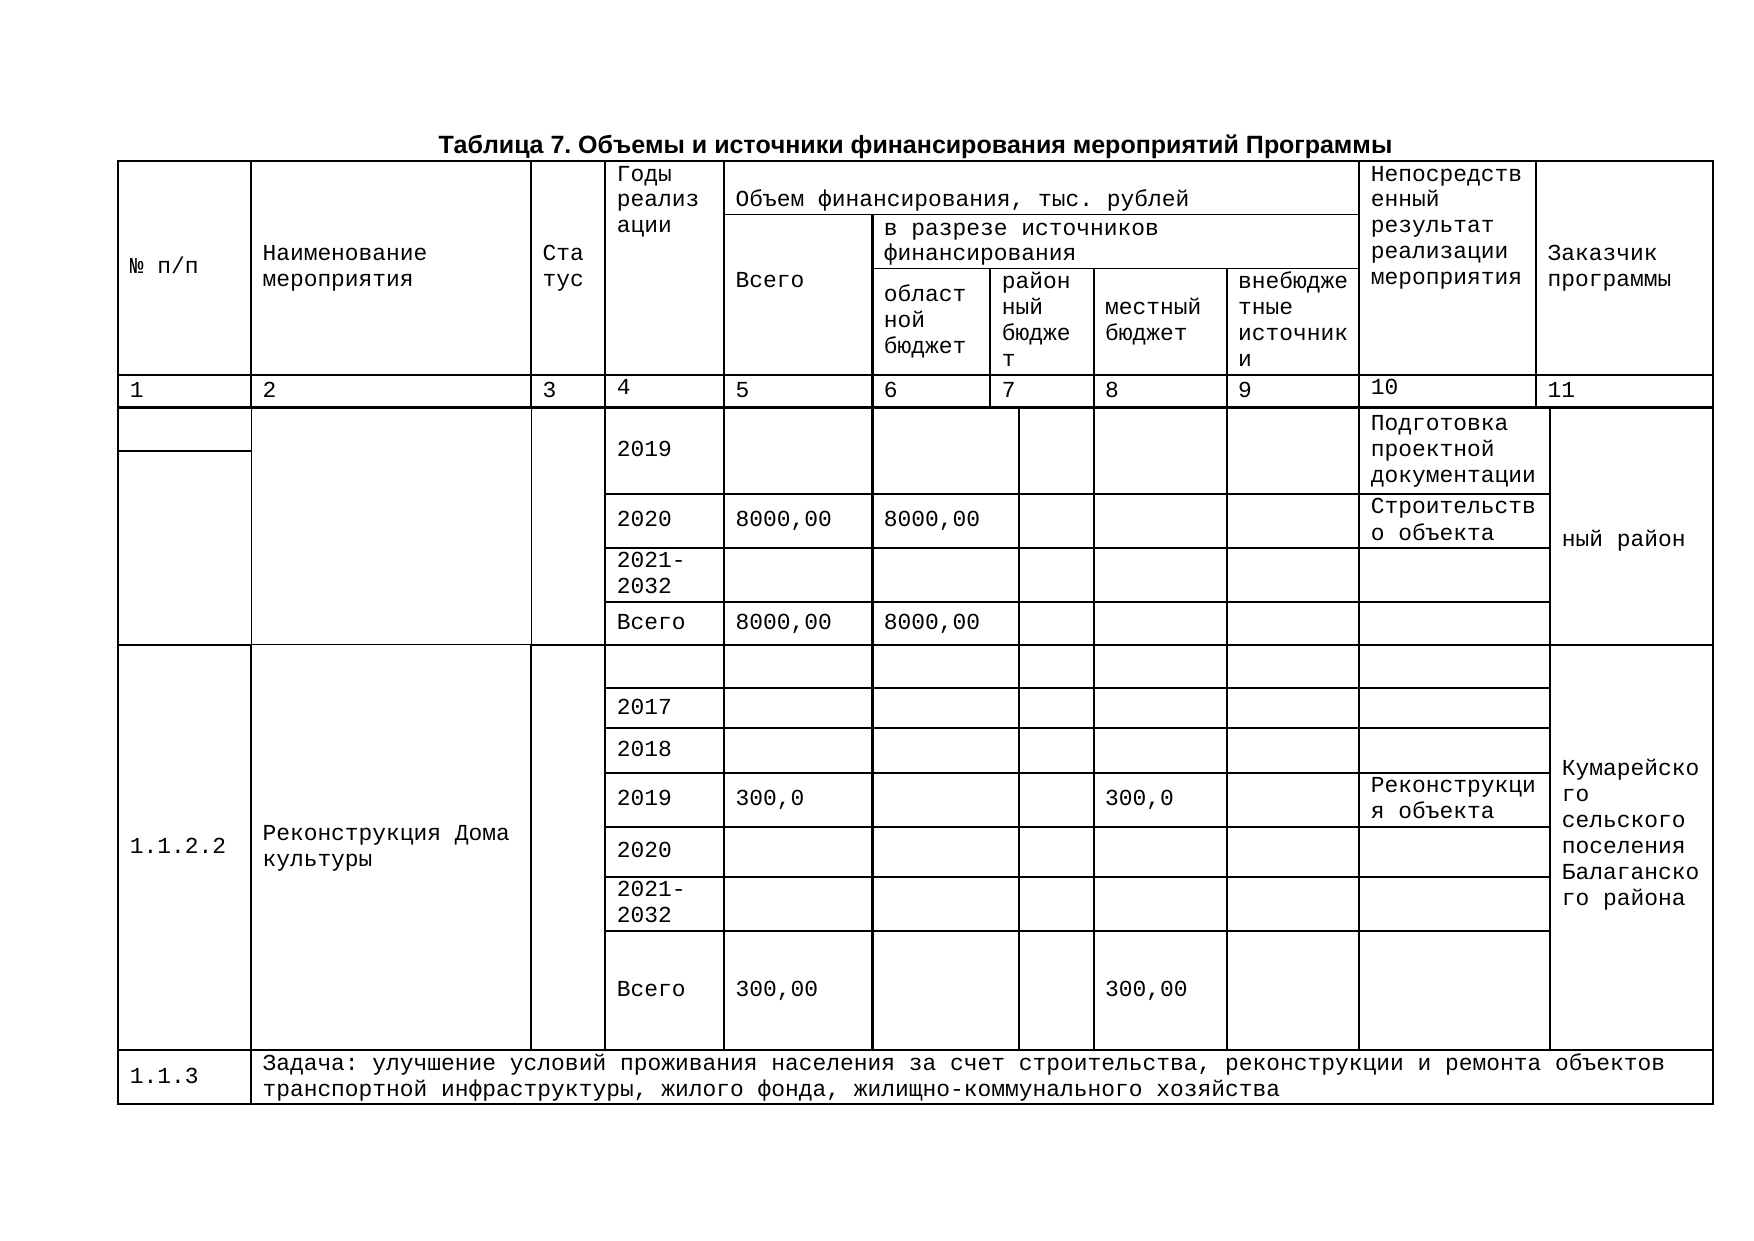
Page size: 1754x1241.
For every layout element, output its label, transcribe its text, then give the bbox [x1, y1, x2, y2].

table_cell [874, 549, 1018, 601]
table_cell 300,00 [725, 932, 871, 1049]
table_cell 1.1.3 [119, 1051, 250, 1103]
table_cell [1360, 878, 1549, 929]
table_cell [1095, 828, 1226, 876]
table_cell [725, 549, 871, 601]
table_cell [725, 878, 871, 929]
table_cell в разрезе источников финансирования [874, 215, 1358, 268]
table_cell [1228, 878, 1358, 929]
table_cell Задача: улучшение условий проживания населения за счет строительства, реконструкции и ремонта объектов транспортной инфраструктуры, жилого фонда, жилищно-коммунального хозяйства [252, 1051, 1712, 1103]
table_cell Всего [725, 215, 871, 373]
table_cell Кумарейского сельского поселения Балаганского района [1551, 646, 1712, 1049]
table_cell 8000,00 [874, 603, 1018, 644]
table_cell [1020, 932, 1093, 1049]
table_cell 10 [1360, 376, 1535, 406]
table_cell [1228, 828, 1358, 876]
table_cell Наименование мероприятия [252, 162, 530, 373]
table_cell Подготовка проектной документации [1360, 409, 1549, 493]
table_cell [1020, 409, 1093, 493]
table_cell [532, 646, 604, 1049]
table_cell [1020, 689, 1093, 727]
table_cell [1095, 549, 1226, 601]
table_header Таблица 7. Объемы и источники финансирования мероприятий Программы [118, 130, 1713, 160]
table_cell [725, 689, 871, 727]
table_cell [1360, 549, 1549, 601]
table_cell Заказчик программы [1537, 162, 1712, 373]
table_cell [874, 729, 1018, 772]
table_cell [1360, 729, 1549, 772]
table_cell [1360, 932, 1549, 1049]
table_cell [874, 774, 1018, 826]
table_cell районный бюджет [991, 269, 1093, 373]
table_cell 8000,00 [725, 495, 871, 547]
table_cell [725, 409, 871, 493]
table_cell 1 [119, 376, 250, 406]
table_cell [119, 452, 251, 644]
table_cell [1360, 689, 1549, 727]
table_cell [725, 828, 871, 876]
table_cell [119, 409, 251, 449]
table_cell Годы реализации [606, 162, 723, 373]
table_cell Непосредственный результат реализации мероприятия [1360, 162, 1535, 373]
table_cell 5 [725, 376, 871, 406]
table_cell [1228, 549, 1358, 601]
table_cell [1228, 774, 1358, 826]
table_cell 2021-2032 [606, 878, 723, 929]
table_cell 2021-2032 [606, 549, 723, 601]
table_cell [1228, 603, 1358, 644]
table_cell 2019 [606, 409, 723, 493]
table_cell [252, 409, 531, 644]
table_cell 4 [606, 376, 723, 406]
table_cell Реконструкция объекта [1360, 774, 1549, 826]
table_cell 1.1.2.2 [119, 646, 250, 1049]
table_cell [1360, 646, 1549, 687]
table_cell [874, 878, 1018, 929]
table_cell [1020, 495, 1093, 547]
table_cell [1020, 549, 1093, 601]
table_cell местный бюджет [1095, 269, 1226, 373]
table_cell 2017 [606, 689, 723, 727]
table_cell Статус [532, 162, 604, 373]
table_cell [1020, 774, 1093, 826]
table_cell [874, 409, 1018, 493]
table_cell [874, 689, 1018, 727]
table_cell [725, 646, 871, 687]
table_cell [1095, 603, 1226, 644]
table_cell [1020, 828, 1093, 876]
table_cell [1360, 603, 1549, 644]
table_cell [725, 729, 871, 772]
table_cell 3 [532, 376, 604, 406]
table_cell [874, 932, 1018, 1049]
table_cell 300,00 [1095, 932, 1226, 1049]
table_cell 8000,00 [725, 603, 871, 644]
table_cell [1020, 646, 1093, 687]
table_cell 6 [874, 376, 989, 406]
table_cell 300,0 [725, 774, 871, 826]
table_cell № п/п [119, 162, 250, 373]
table_cell Реконструкция Дома культуры [252, 645, 530, 1049]
table_cell [1095, 495, 1226, 547]
table_cell Строительство объекта [1360, 495, 1549, 547]
table_cell 2020 [606, 828, 723, 876]
table_cell [1228, 495, 1358, 547]
table_cell 2 [252, 376, 530, 406]
table_cell 11 [1537, 376, 1712, 406]
table_cell областной бюджет [874, 269, 989, 373]
table_cell [1095, 689, 1226, 727]
table_cell 2018 [606, 729, 723, 772]
table_cell [1020, 878, 1093, 929]
table_cell [1095, 878, 1226, 929]
table_cell 7 [991, 376, 1093, 406]
table_cell [1360, 828, 1549, 876]
table_cell [606, 646, 723, 687]
table_cell [874, 828, 1018, 876]
table_cell [1020, 729, 1093, 772]
table_cell Объем финансирования, тыс. рублей [725, 162, 1358, 214]
table_cell 8 [1095, 376, 1226, 406]
table_cell [1095, 409, 1226, 493]
table_cell 300,0 [1095, 774, 1226, 826]
table_cell [1228, 932, 1358, 1049]
table_cell [1228, 689, 1358, 727]
table_cell 2019 [606, 774, 723, 826]
table_cell [1228, 409, 1358, 493]
table_cell [874, 646, 1018, 687]
table_cell [1228, 729, 1358, 772]
table_cell [1020, 603, 1093, 644]
table_cell Всего [606, 932, 723, 1049]
table_cell 2020 [606, 495, 723, 547]
table_cell 8000,00 [874, 495, 1018, 547]
table_cell [1095, 729, 1226, 772]
table_cell Всего [606, 603, 723, 644]
table_cell [1228, 646, 1358, 687]
table_cell [1095, 646, 1226, 687]
table_cell внебюджетные источники [1228, 269, 1358, 373]
table_cell 9 [1228, 376, 1358, 406]
